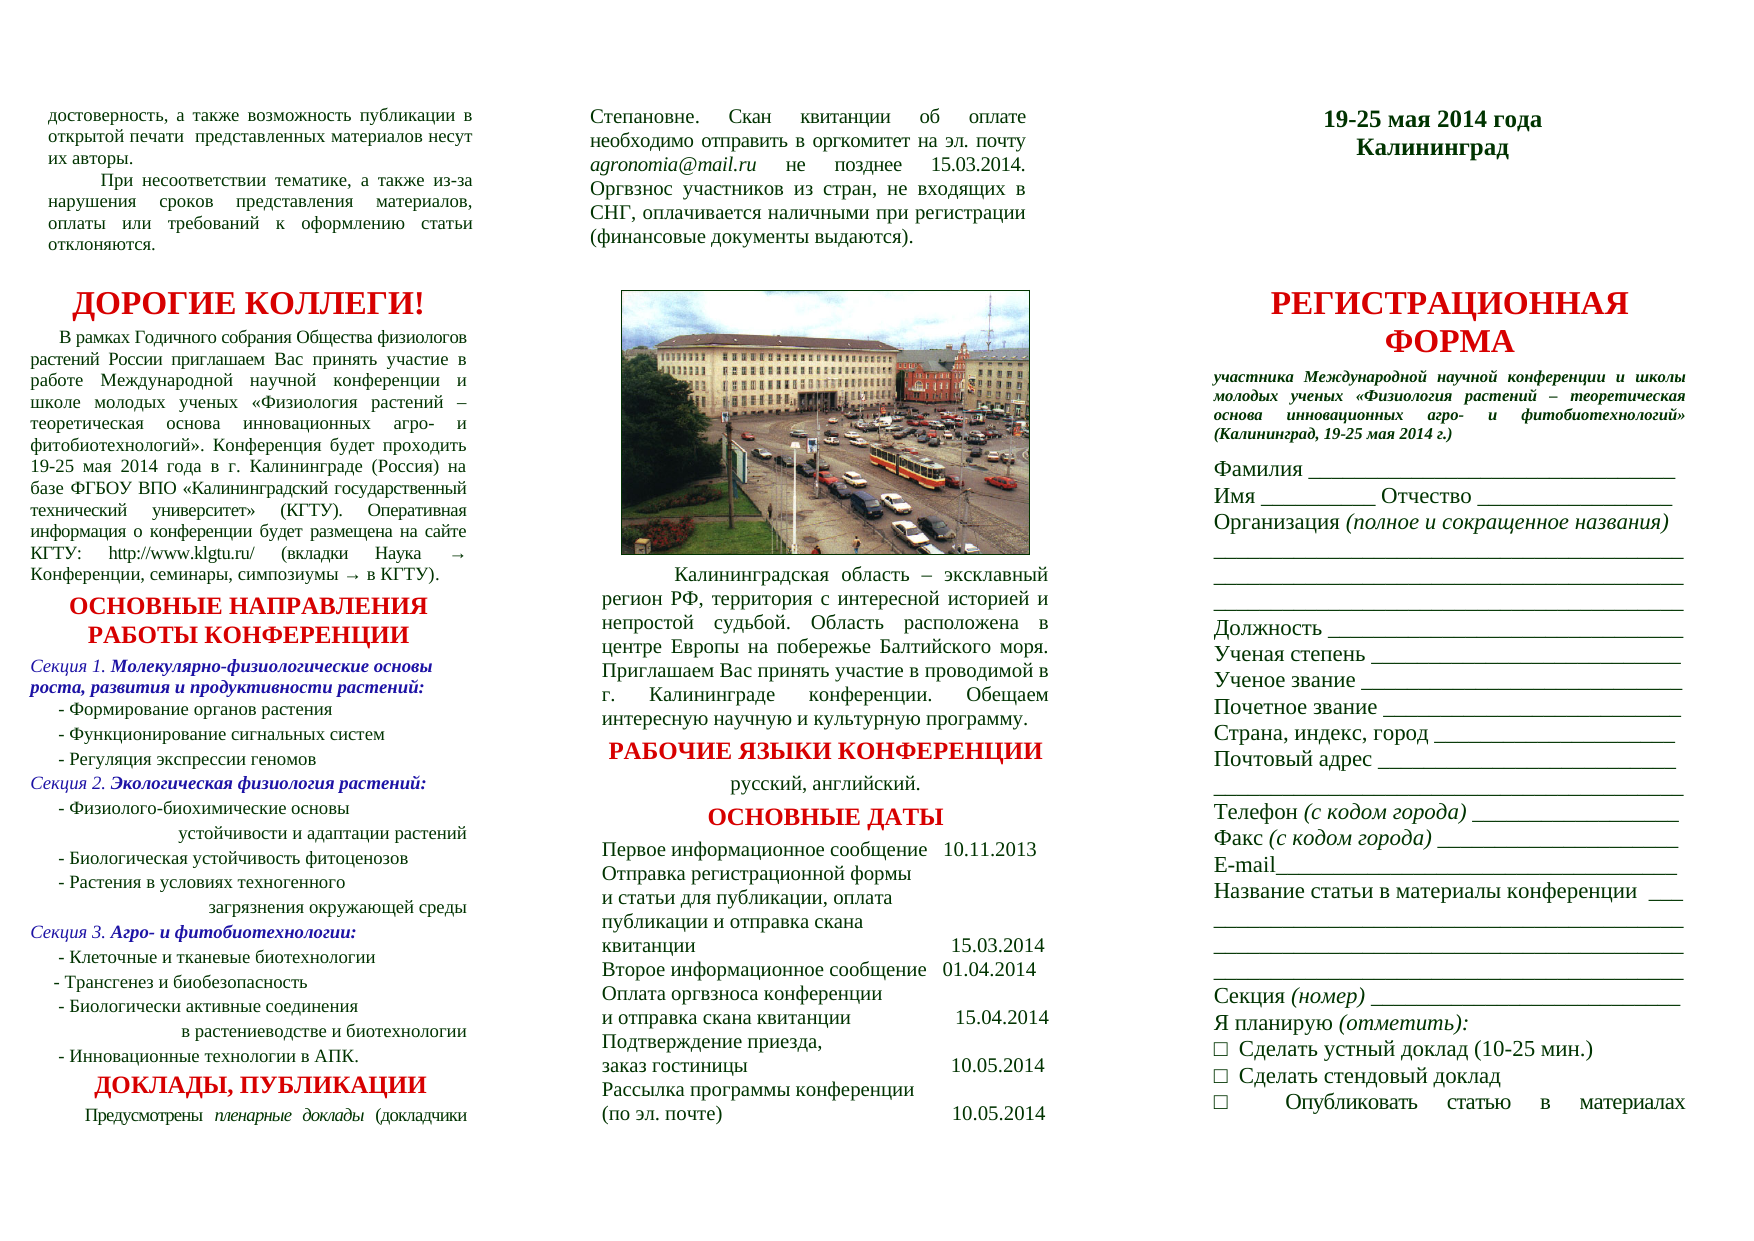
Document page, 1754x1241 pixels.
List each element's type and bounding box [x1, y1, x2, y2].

table_header [1084, 284, 1697, 1136]
table_header [19, 284, 567, 1136]
picture [622, 291, 1029, 554]
table_header [567, 284, 1084, 1136]
table_header [555, 104, 1061, 255]
table_header [19, 104, 555, 255]
table_header [1061, 104, 1686, 255]
